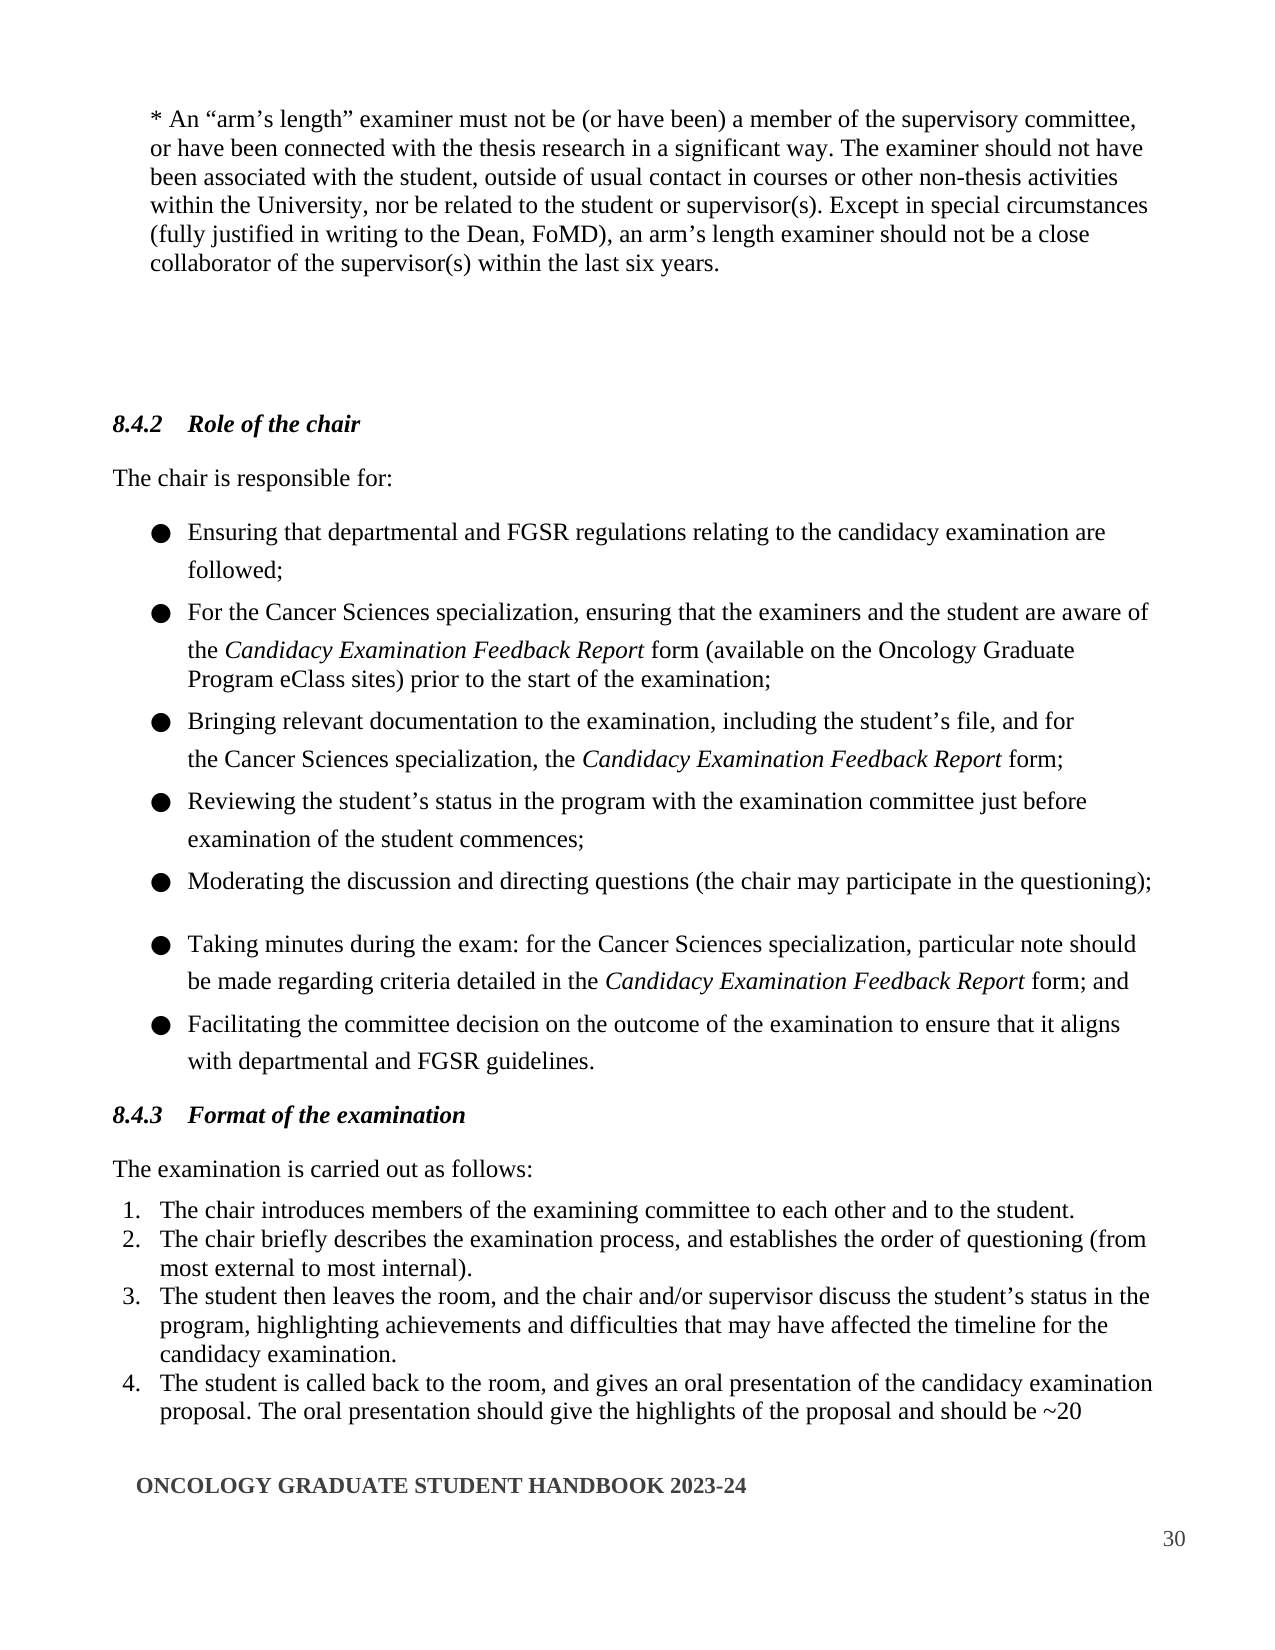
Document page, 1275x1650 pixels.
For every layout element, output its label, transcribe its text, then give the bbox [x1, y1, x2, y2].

text The chair is responsible for: [112, 463, 1185, 491]
text * An “arm’s length” examiner must not be (or have been) a member of the supervisory committee, or have been connected with the thesis research in a significant way. The examiner should not have been associated with the student, outside of usual contact in courses or other non-thesis activities within the University, nor be related to the student or supervisor(s). Except in special circumstances (fully justified in writing to the Dean, FoMD), an arm’s length examiner should not be a close collaborator of the supervisor(s) within the last six years. [150, 104, 1150, 277]
list Taking minutes during the exam: for the Cancer Sciences specialization, particular note should be made regarding criteria detailed in the Candidacy Examination Feedback Report form; and [150, 915, 1136, 995]
list Facilitating the committee decision on the outcome of the examination to ensure that it aligns with departmental and FGSR guidelines. [150, 995, 1136, 1075]
list The chair briefly describes the examination process, and establishes the order of questioning (from most external to most internal). [122, 1224, 1147, 1281]
list Reviewing the student’s status in the program with the examination committee just before examination of the student commences; [150, 773, 1087, 853]
subtitle Role of the chair [112, 409, 1185, 438]
list Bringing relevant documentation to the examination, including the student’s file, and for the Cancer Sciences specialization, the Candidacy Examination Feedback Report form; [150, 693, 1111, 773]
list The student then leaves the room, and the chair and/or supervisor discuss the student’s status in the program, highlighting achievements and difficulties that may have affected the timeline for the candidacy examination. [122, 1281, 1150, 1368]
text The examination is carried out as follows: [112, 1154, 1185, 1183]
list The chair introduces members of the examining committee to each other and to the student. [122, 1195, 1185, 1224]
list Moderating the discussion and directing questions (the chair may participate in the questioning); [150, 853, 1185, 904]
subtitle Format of the examination [112, 1101, 1185, 1129]
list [122, 1368, 1153, 1425]
list For the Cancer Sciences specialization, ensuring that the examiners and the student are aware of the Candidacy Examination Feedback Report form (available on the Oncology Graduate Program eClass sites) prior to the start of the examination; [150, 584, 1149, 693]
list Ensuring that departmental and FGSR regulations relating to the candidacy examination are followed; [150, 504, 1106, 584]
